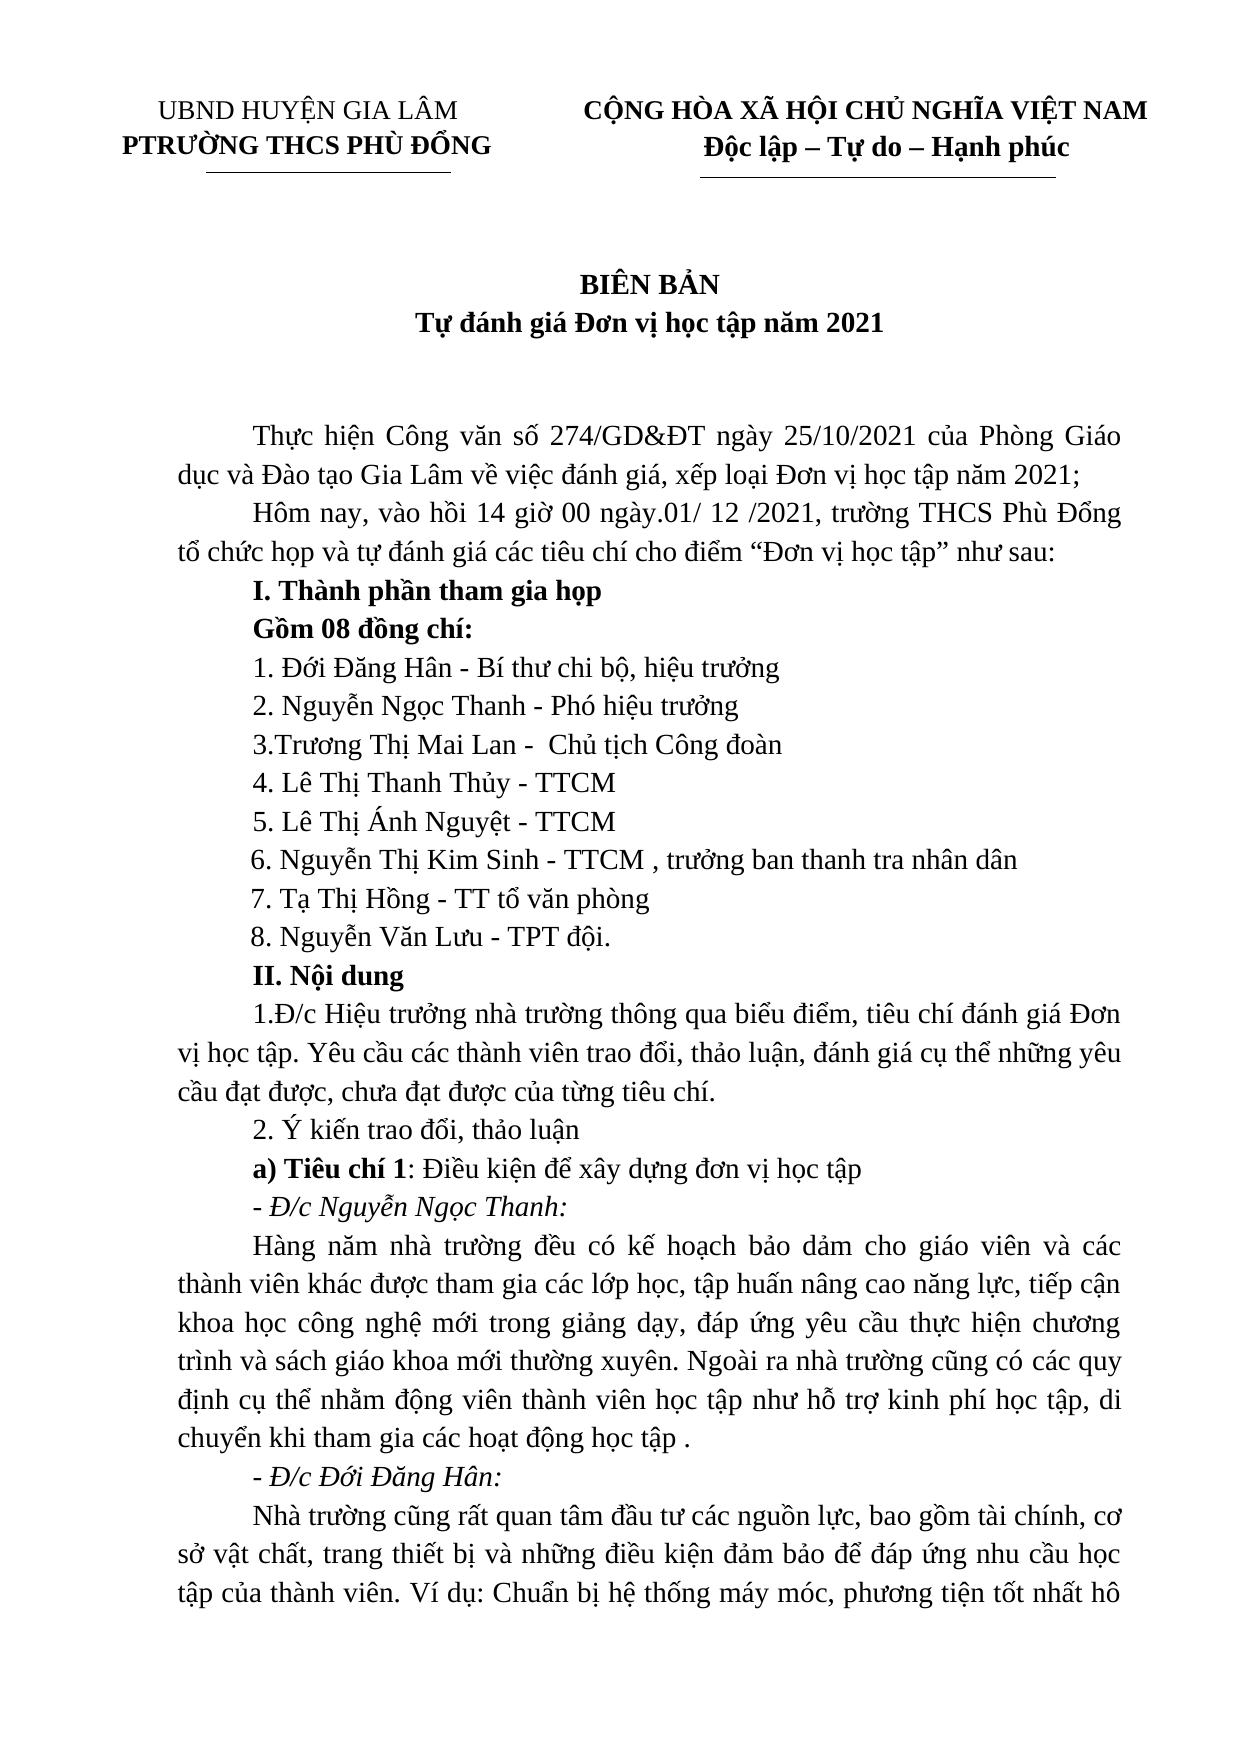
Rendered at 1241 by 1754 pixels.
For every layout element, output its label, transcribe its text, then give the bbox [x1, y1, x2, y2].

text 3.Trương Thị Mai Lan - Chủ tịch Công đoàn [177, 727, 1122, 760]
text 7. Tạ Thị Hồng - TT tổ văn phòng [177, 881, 1122, 914]
text 4. Lê Thị Thanh Thủy - TTCM [177, 765, 1122, 799]
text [177, 1498, 1122, 1608]
text - Đ/c Đới Đăng Hân: [177, 1459, 1122, 1493]
text Hàng năm nhà trường đều có kế hoạch bảo dảm cho giáo viên và các thành viên khác được tham gia các lớp học, tập huấn nâng cao năng lực, tiếp cận khoa học công nghệ mới trong giảng dạy, đáp ứng yêu cầu thực hiện chương trình và sách giáo khoa mới thường xuyên. Ngoài ra nhà trường cũng có các quy định cụ thể nhằm động viên thành viên học tập như hỗ trợ kinh phí học tập, di chuyển khi tham gia các hoạt động học tập . [177, 1228, 1122, 1454]
text a) Tiêu chí 1: Điều kiện để xây dựng đơn vị học tập [177, 1151, 1122, 1184]
text II. Nội dung [177, 958, 1122, 992]
text 1. Đới Đăng Hân - Bí thư chi bộ, hiệu trưởng [177, 650, 1122, 683]
text 8. Nguyễn Văn Lưu - TPT đội. [177, 919, 1122, 953]
table_header CỘNG HÒA XÃ HỘI CHỦ NGHĨA VIỆT NAM Độc lập – Tự do – Hạnh phúc [531, 94, 1167, 234]
text I. Thành phần tham gia họp [177, 573, 1122, 606]
text 2. Nguyễn Ngọc Thanh - Phó hiệu trưởng [177, 688, 1122, 722]
text Hôm nay, vào hồi 14 giờ 00 ngày.01/ 12 /2021, trường THCS Phù Đổng tổ chức họp và tự đánh giá các tiêu chí cho điểm “Đơn vị học tập” như sau: [177, 496, 1122, 568]
text Gồm 08 đồng chí: [177, 611, 1122, 645]
text - Đ/c Nguyễn Ngọc Thanh: [177, 1189, 1122, 1223]
text 1.Đ/c Hiệu trưởng nhà trường thông qua biểu điểm, tiêu chí đánh giá Đơn vị học tập. Yêu cầu các thành viên trao đổi, thảo luận, đánh giá cụ thể những yêu cầu đạt được, chưa đạt được của từng tiêu chí. [177, 997, 1122, 1107]
text Thực hiện Công văn số 274/GD&ĐT ngày 25/10/2021 của Phòng Giáo dục và Đào tạo Gia Lâm về việc đánh giá, xếp loại Đơn vị học tập năm 2021; [177, 418, 1122, 491]
text 6. Nguyễn Thị Kim Sinh - TTCM , trưởng ban thanh tra nhân dân [177, 842, 1122, 876]
table_header UBND HUYỆN GIA LÂM PTRƯỜNG THCS PHÙ ĐỔNG [140, 94, 531, 234]
text 2. Ý kiến trao đổi, thảo luận [177, 1112, 1122, 1146]
text Tự đánh giá Đơn vị học tập năm 2021 [177, 306, 1122, 339]
text 5. Lê Thị Ánh Nguyệt - TTCM [177, 804, 1122, 837]
text BIÊN BẢN [177, 267, 1122, 301]
